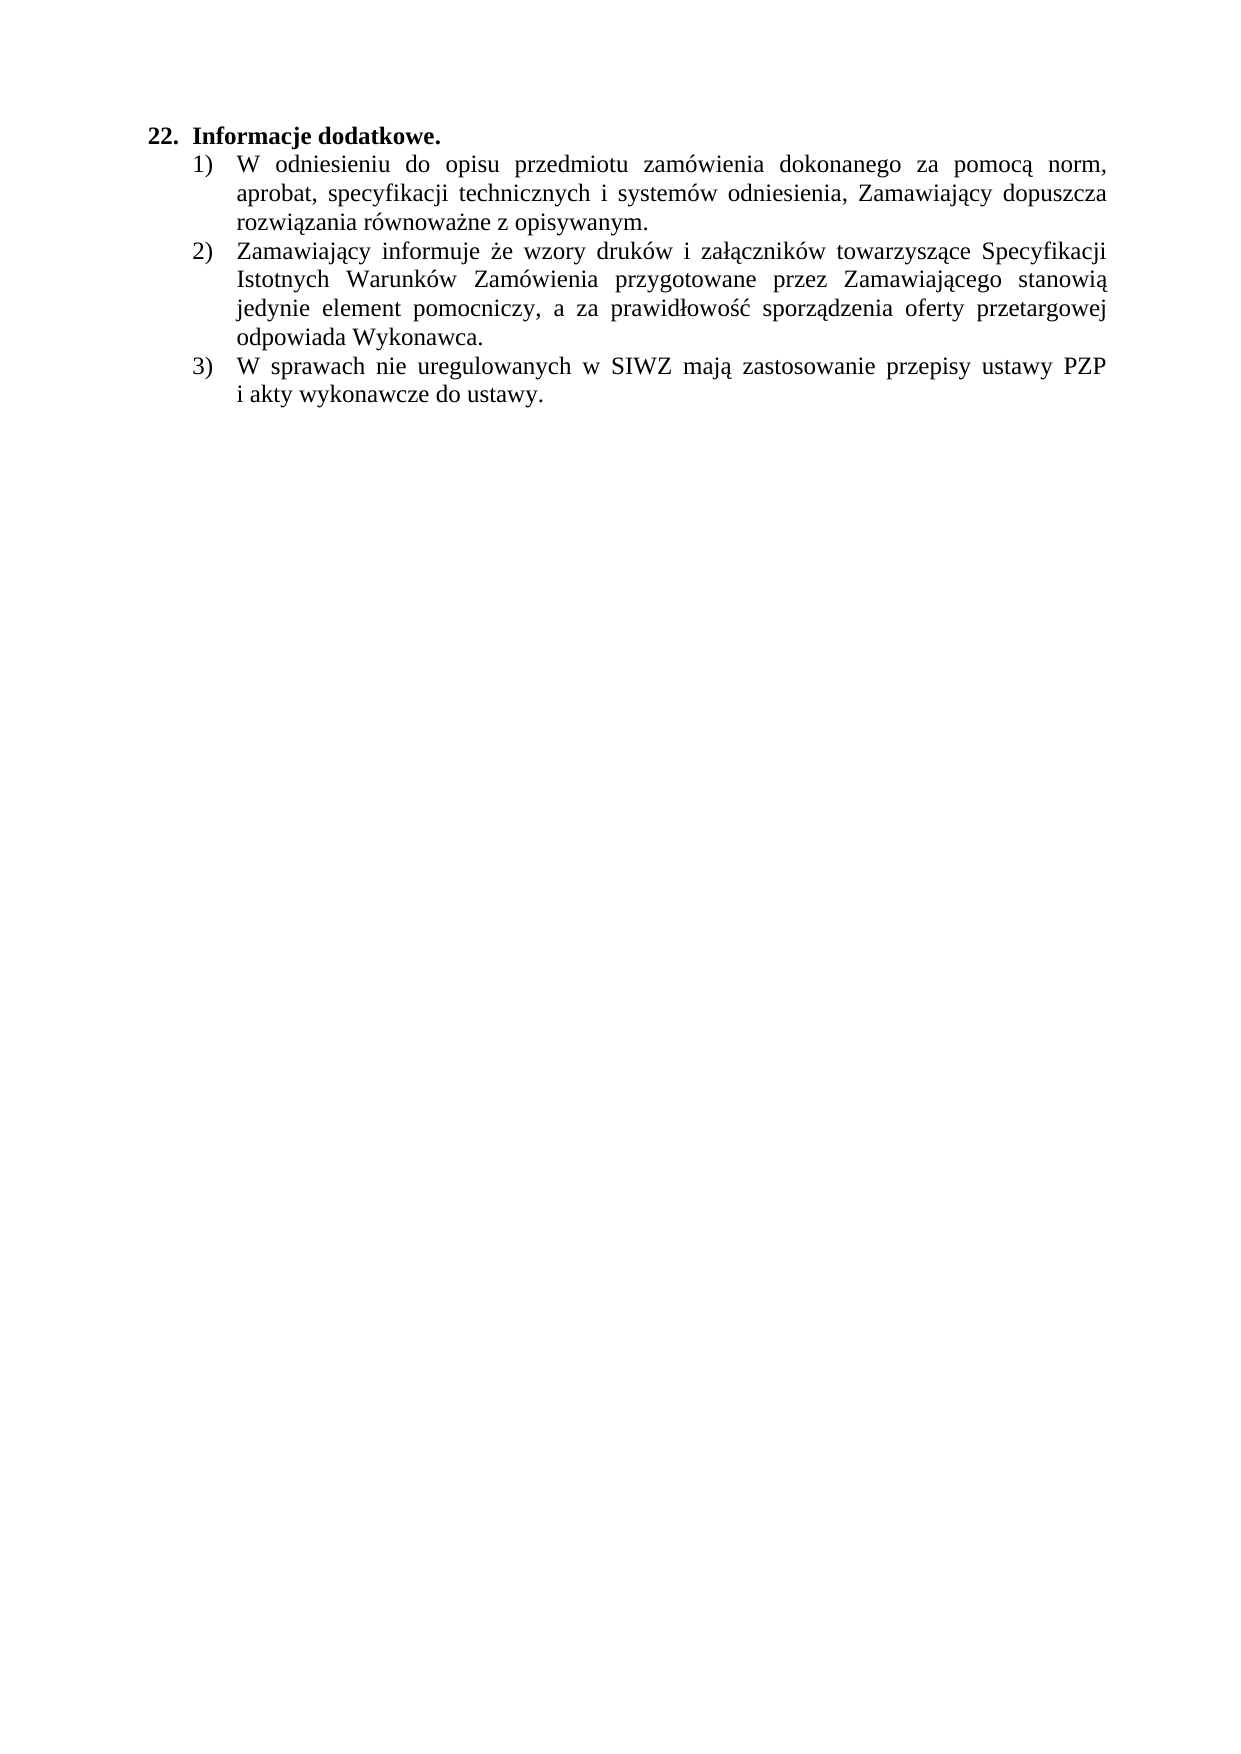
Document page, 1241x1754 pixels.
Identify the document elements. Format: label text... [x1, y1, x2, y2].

text 22. Informacje dodatkowe. [148, 121, 1107, 149]
list W odniesieniu do opisu przedmiotu zamówienia dokonanego za pomocą norm, aprobat, specyfikacji technicznych i systemów odniesienia, Zamawiający dopuszcza rozwiązania równoważne z opisywanym. [192, 149, 1107, 236]
list Zamawiający informuje że wzory druków i załączników towarzyszące Specyfikacji Istotnych Warunków Zamówienia przygotowane przez Zamawiającego stanowią jedynie element pomocniczy, a za prawidłowość sporządzenia oferty przetargowej odpowiada Wykonawca. [192, 236, 1107, 351]
list W sprawach nie uregulowanych w SIWZ mają zastosowanie przepisy ustawy PZP i akty wykonawcze do ustawy. [192, 351, 1107, 408]
